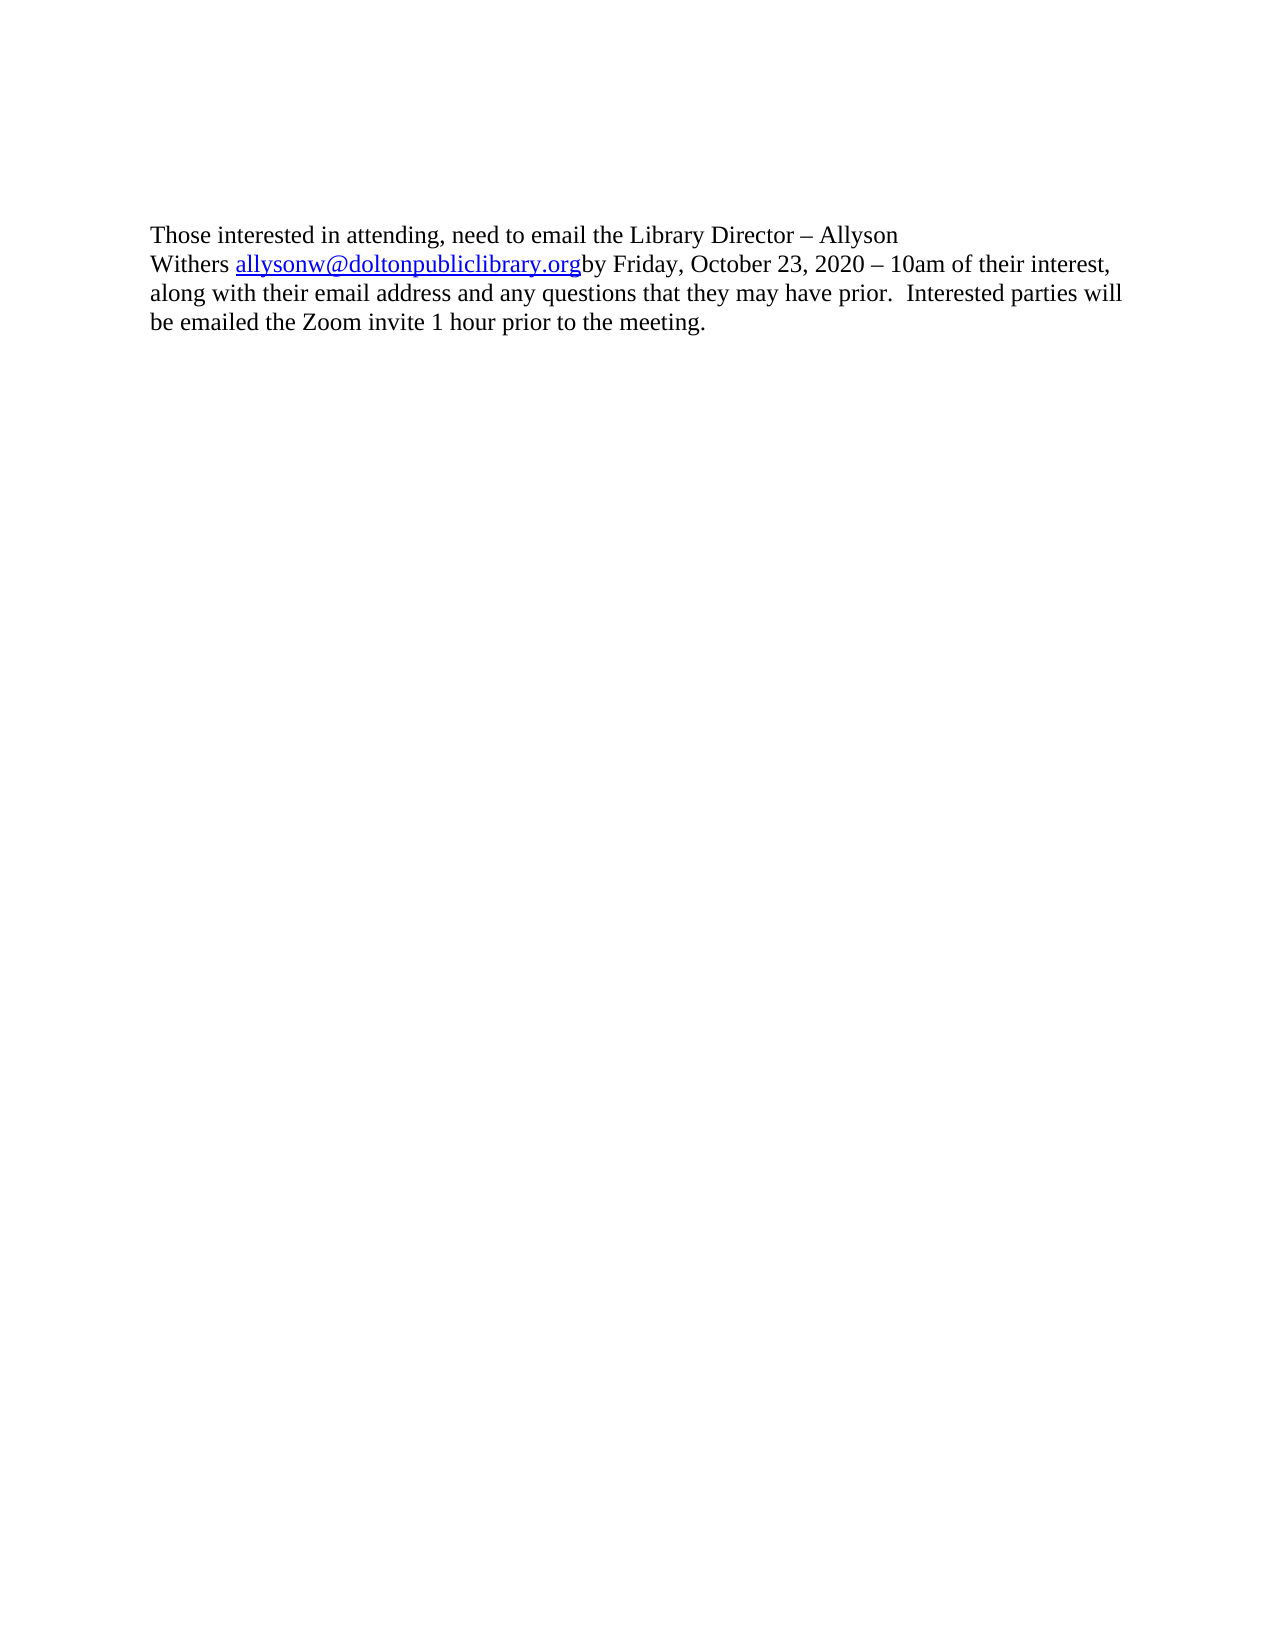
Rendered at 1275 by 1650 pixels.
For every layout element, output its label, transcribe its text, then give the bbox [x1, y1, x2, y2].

text Those interested in attending, need to email the Library Director – Allyson Withers allysonw@doltonpubliclibrary.orgby Friday, October 23, 2020 – 10am of their interest, along with their email address and any questions that they may have prior. Interested parties will be emailed the Zoom invite 1 hour prior to the meeting. [150, 221, 1125, 336]
